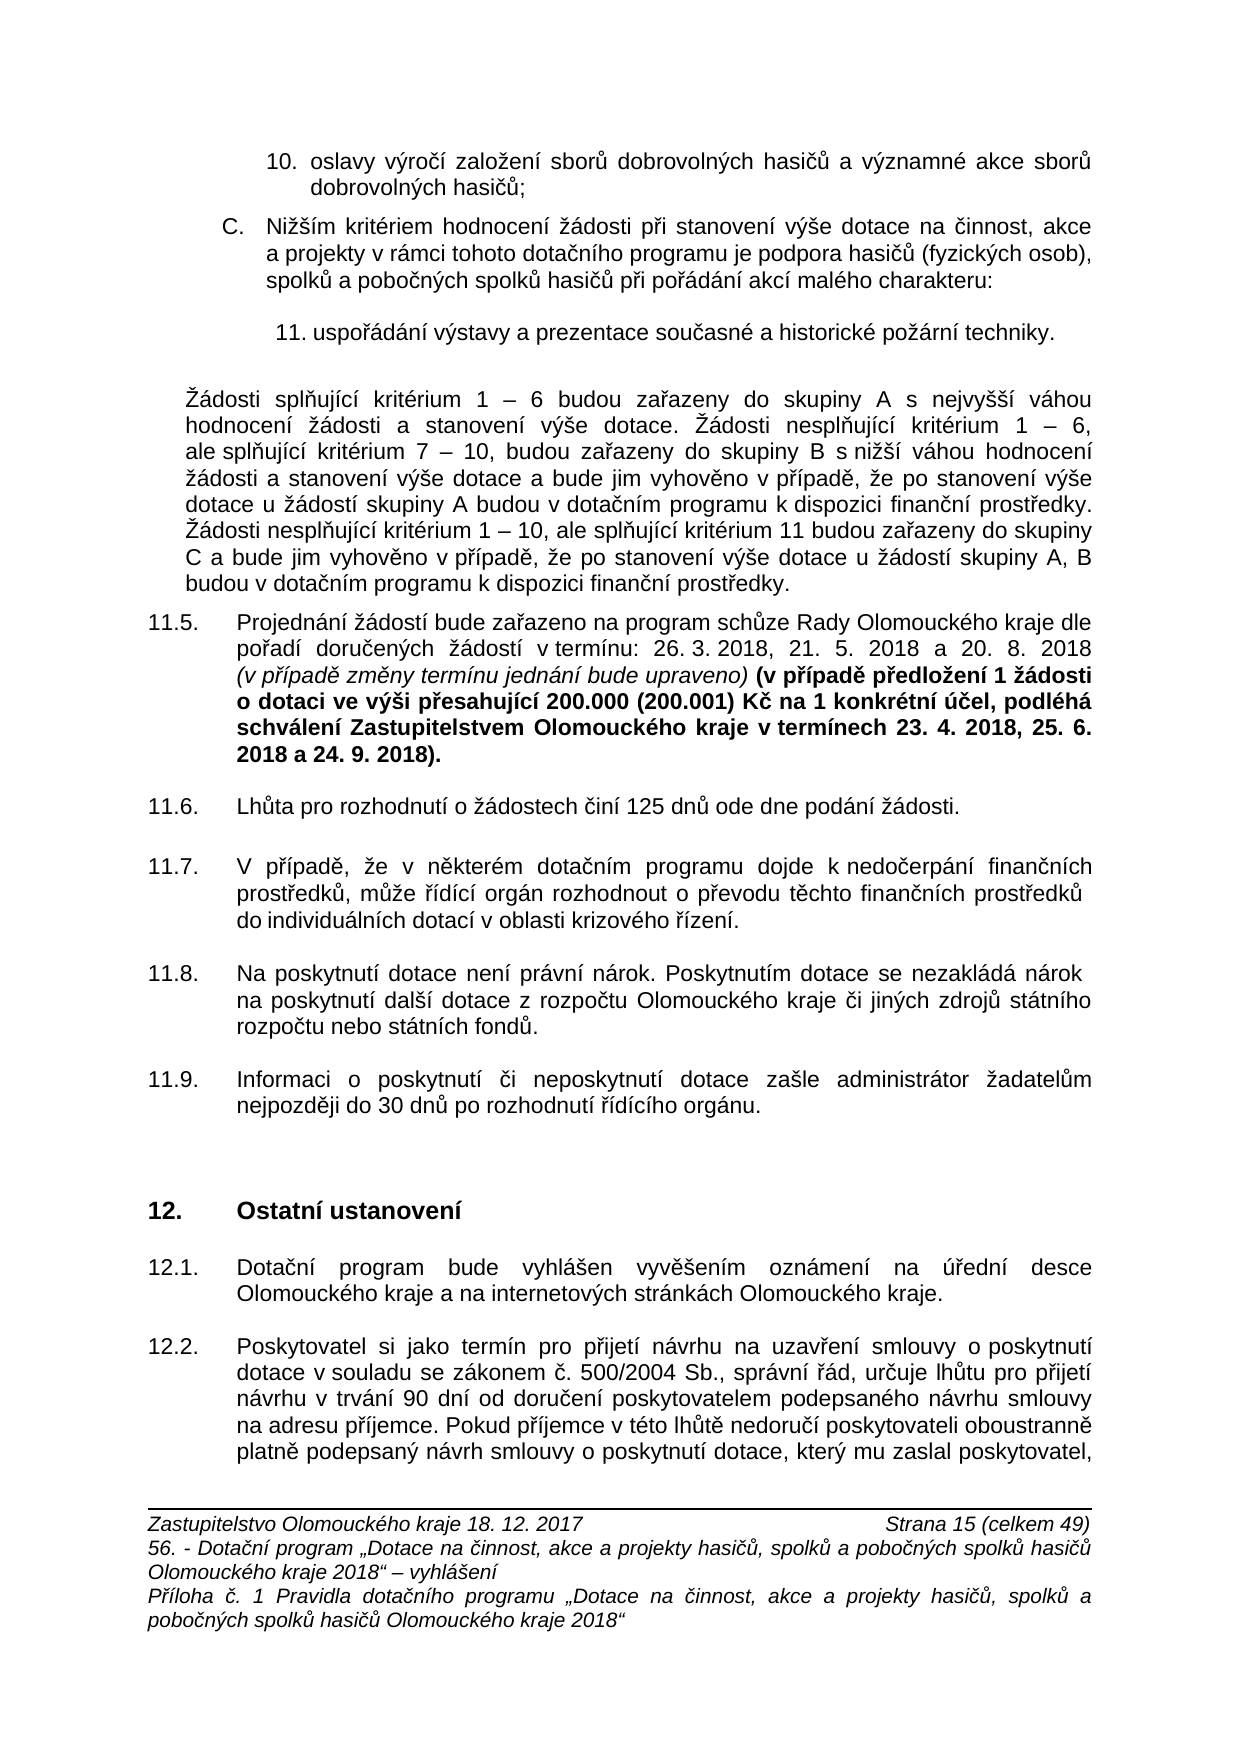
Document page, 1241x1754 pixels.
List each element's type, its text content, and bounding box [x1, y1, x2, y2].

list Dotační program bude vyhlášen vyvěšením oznámení na úřední desce Olomouckého kraje a na internetových stránkách Olomouckého kraje. [148, 1254, 1092, 1306]
list Projednání žádostí bude zařazeno na program schůze Rady Olomouckého kraje dle pořadí doručených žádostí v termínu: 26. 3. 2018, 21. 5. 2018 a 20. 8. 2018 (v případě změny termínu jednání bude upraveno) (v případě předložení 1 žádosti o dotaci ve výši přesahující 200.000 (200.001) Kč na 1 konkrétní účel, podléhá schválení Zastupitelstvem Olomouckého kraje v termínech 23. 4. 2018, 25. 6. 2018 a 24. 9. 2018). [148, 609, 1092, 767]
list Ostatní ustanovení [148, 1196, 1092, 1225]
list oslavy výročí založení sborů dobrovolných hasičů a významné akce sborů dobrovolných hasičů; [266, 148, 1092, 200]
list uspořádání výstavy a prezentace současné a historické požární techniky. [275, 319, 1092, 345]
list Na poskytnutí dotace není právní nárok. Poskytnutím dotace se nezakládá nárok na poskytnutí další dotace z rozpočtu Olomouckého kraje či jiných zdrojů státního rozpočtu nebo státních fondů. [148, 960, 1092, 1039]
list Nižším kritériem hodnocení žádosti při stanovení výše dotace na činnost, akce a projekty v rámci tohoto dotačního programu je podpora hasičů (fyzických osob), spolků a pobočných spolků hasičů při pořádání akcí malého charakteru: [222, 213, 1092, 294]
list Žádosti splňující kritérium 1 – 6 budou zařazeny do skupiny A s nejvyšší váhou hodnocení žádosti a stanovení výše dotace. Žádosti nesplňující kritérium 1 – 6, ale splňující kritérium 7 – 10, budou zařazeny do skupiny B s nižší váhou hodnocení žádosti a stanovení výše dotace a bude jim vyhověno v případě, že po stanovení výše dotace u žádostí skupiny A budou v dotačním programu k dispozici finanční prostředky. Žádosti nesplňující kritérium 1 – 10, ale splňující kritérium 11 budou zařazeny do skupiny C a bude jim vyhověno v případě, že po stanovení výše dotace u žádostí skupiny A, B budou v dotačním programu k dispozici finanční prostředky. [185, 386, 1092, 596]
list Informaci o poskytnutí či neposkytnutí dotace zašle administrátor žadatelům nejpozději do 30 dnů po rozhodnutí řídícího orgánu. [148, 1066, 1092, 1118]
list Lhůta pro rozhodnutí o žádostech činí 125 dnů ode dne podání žádosti. [148, 793, 1092, 820]
list V případě, že v některém dotačním programu dojde k nedočerpání finančních prostředků, může řídící orgán rozhodnout o převodu těchto finančních prostředků do individuálních dotací v oblasti krizového řízení. [148, 853, 1092, 934]
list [148, 1333, 1092, 1464]
